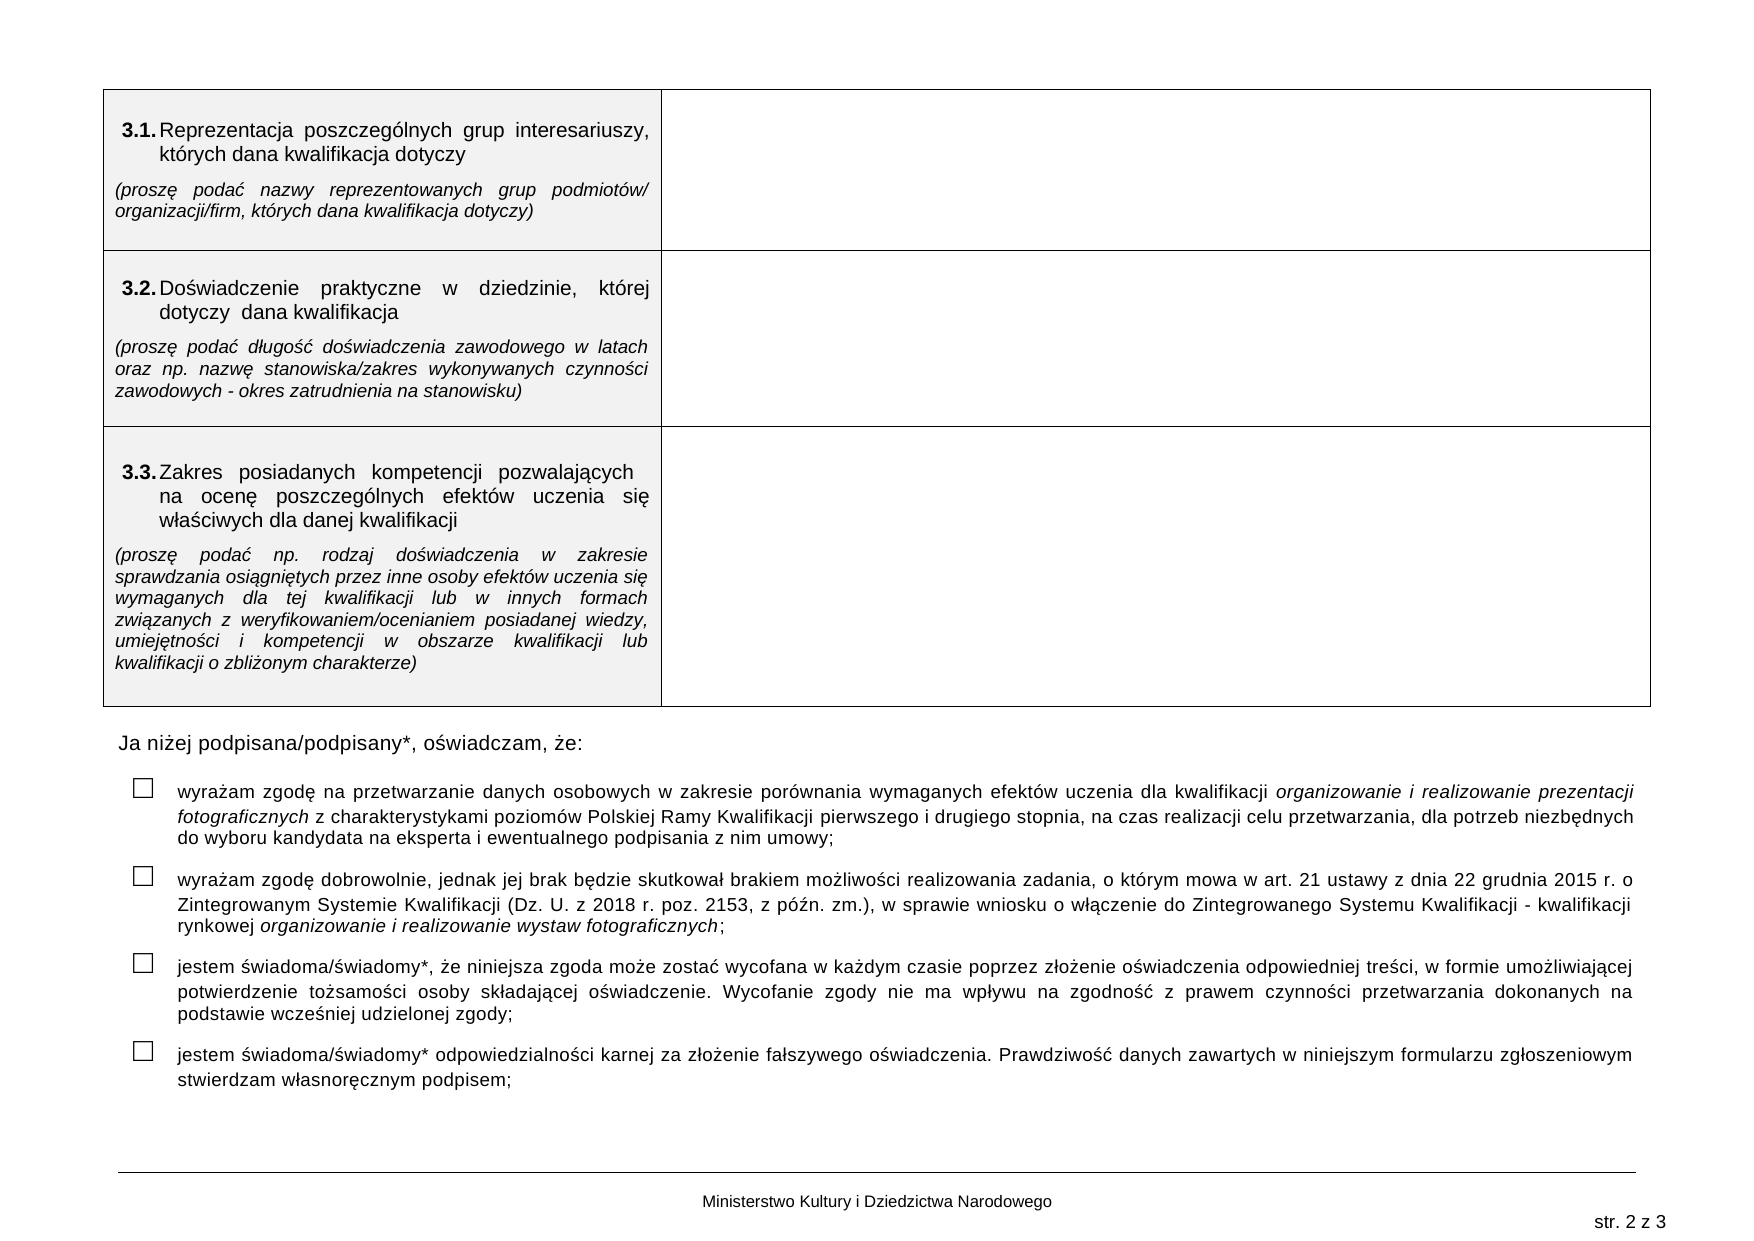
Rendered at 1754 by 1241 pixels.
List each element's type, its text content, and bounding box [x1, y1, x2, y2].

table_cell [662, 90, 1650, 250]
text Ja niżej podpisana/podpisany*, oświadczam, że: [118, 731, 1636, 755]
list wyrażam zgodę na przetwarzanie danych osobowych w zakresie porównania wymaganych efektów uczenia dla kwalifikacji organizowanie i realizowanie prezentacji fotograficznych z charakterystykami poziomów Polskiej Ramy Kwalifikacji pierwszego i drugiego stopnia, na czas realizacji celu przetwarzania, dla potrzeb niezbędnych do wyboru kandydata na eksperta i ewentualnego podpisania z nim umowy; [133, 767, 1636, 849]
table_cell [662, 427, 1650, 706]
table_cell [662, 251, 1650, 426]
table_cell Reprezentacja poszczególnych grup interesariuszy, których dana kwalifikacja dotyczy (proszę podać nazwy reprezentowanych grup podmiotów/ organizacji/firm, których dana kwalifikacja dotyczy) [104, 90, 661, 250]
table_cell Doświadczenie praktyczne w dziedzinie, której dotyczy dana kwalifikacja (proszę podać długość doświadczenia zawodowego w latach oraz np. nazwę stanowiska/zakres wykonywanych czynności zawodowych - okres zatrudnienia na stanowisku) [104, 251, 661, 426]
list jestem świadoma/świadomy* odpowiedzialności karnej za złożenie fałszywego oświadczenia. Prawdziwość danych zawartych w niniejszym formularzu zgłoszeniowym stwierdzam własnoręcznym podpisem; [133, 1030, 1636, 1090]
list wyrażam zgodę dobrowolnie, jednak jej brak będzie skutkował brakiem możliwości realizowania zadania, o którym mowa w art. 21 ustawy z dnia 22 grudnia 2015 r. o Zintegrowanym Systemie Kwalifikacji (Dz. U. z 2018 r. poz. 2153, z późn. zm.), w sprawie wniosku o włączenie do Zintegrowanego Systemu Kwalifikacji - kwalifikacji rynkowej organizowanie i realizowanie wystaw fotograficznych; [133, 855, 1636, 936]
list jestem świadoma/świadomy*, że niniejsza zgoda może zostać wycofana w każdym czasie poprzez złożenie oświadczenia odpowiedniej treści, w formie umożliwiającej potwierdzenie tożsamości osoby składającej oświadczenie. Wycofanie zgody nie ma wpływu na zgodność z prawem czynności przetwarzania dokonanych na podstawie wcześniej udzielonej zgody; [133, 943, 1636, 1024]
table_cell Zakres posiadanych kompetencji pozwalających na ocenę poszczególnych efektów uczenia się właściwych dla danej kwalifikacji (proszę podać np. rodzaj doświadczenia w zakresie sprawdzania osiągniętych przez inne osoby efektów uczenia się wymaganych dla tej kwalifikacji lub w innych formach związanych z weryfikowaniem/ocenianiem posiadanej wiedzy, umiejętności i kompetencji w obszarze kwalifikacji lub kwalifikacji o zbliżonym charakterze) [104, 427, 661, 706]
